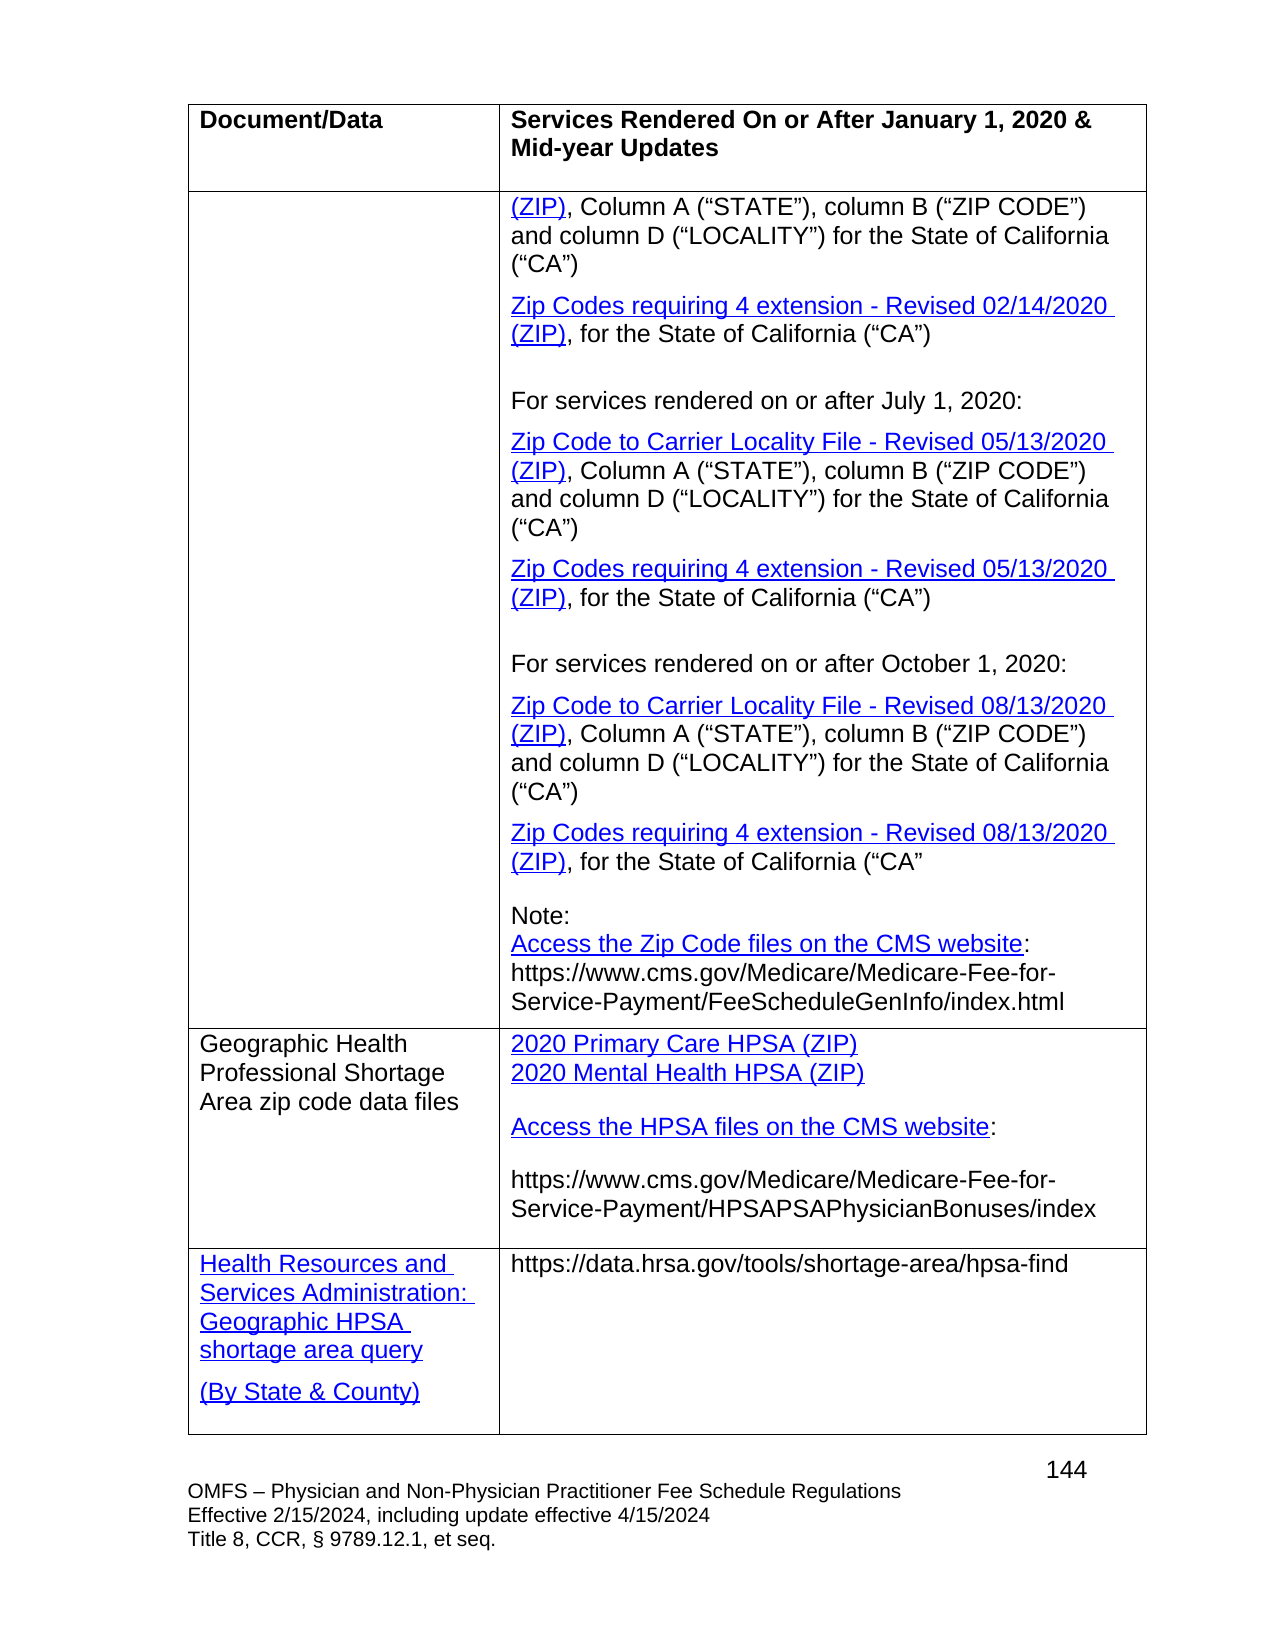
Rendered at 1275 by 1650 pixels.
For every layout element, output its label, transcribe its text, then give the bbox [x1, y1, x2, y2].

table_cell Geographic Health Professional Shortage Area zip code data files [189, 1029, 499, 1248]
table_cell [500, 192, 1146, 1028]
table_cell https://data.hrsa.gov/tools/shortage-area/hpsa-find [500, 1249, 1146, 1434]
table_header Document/Data [189, 105, 499, 191]
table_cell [189, 192, 499, 1028]
table_cell 2020 Primary Care HPSA (ZIP) 2020 Mental Health HPSA (ZIP) Access the HPSA files on the CMS website: https://www.cms.gov/Medicare/Medicare-Fee-for-Service-Payment/HPSAPSAPhysicianBonuses/index [500, 1029, 1146, 1248]
table_header Services Rendered On or After January 1, 2020 & Mid-year Updates [500, 105, 1146, 191]
table_cell Health Resources and Services Administration: Geographic HPSA shortage area query (By State & County) [189, 1249, 499, 1434]
